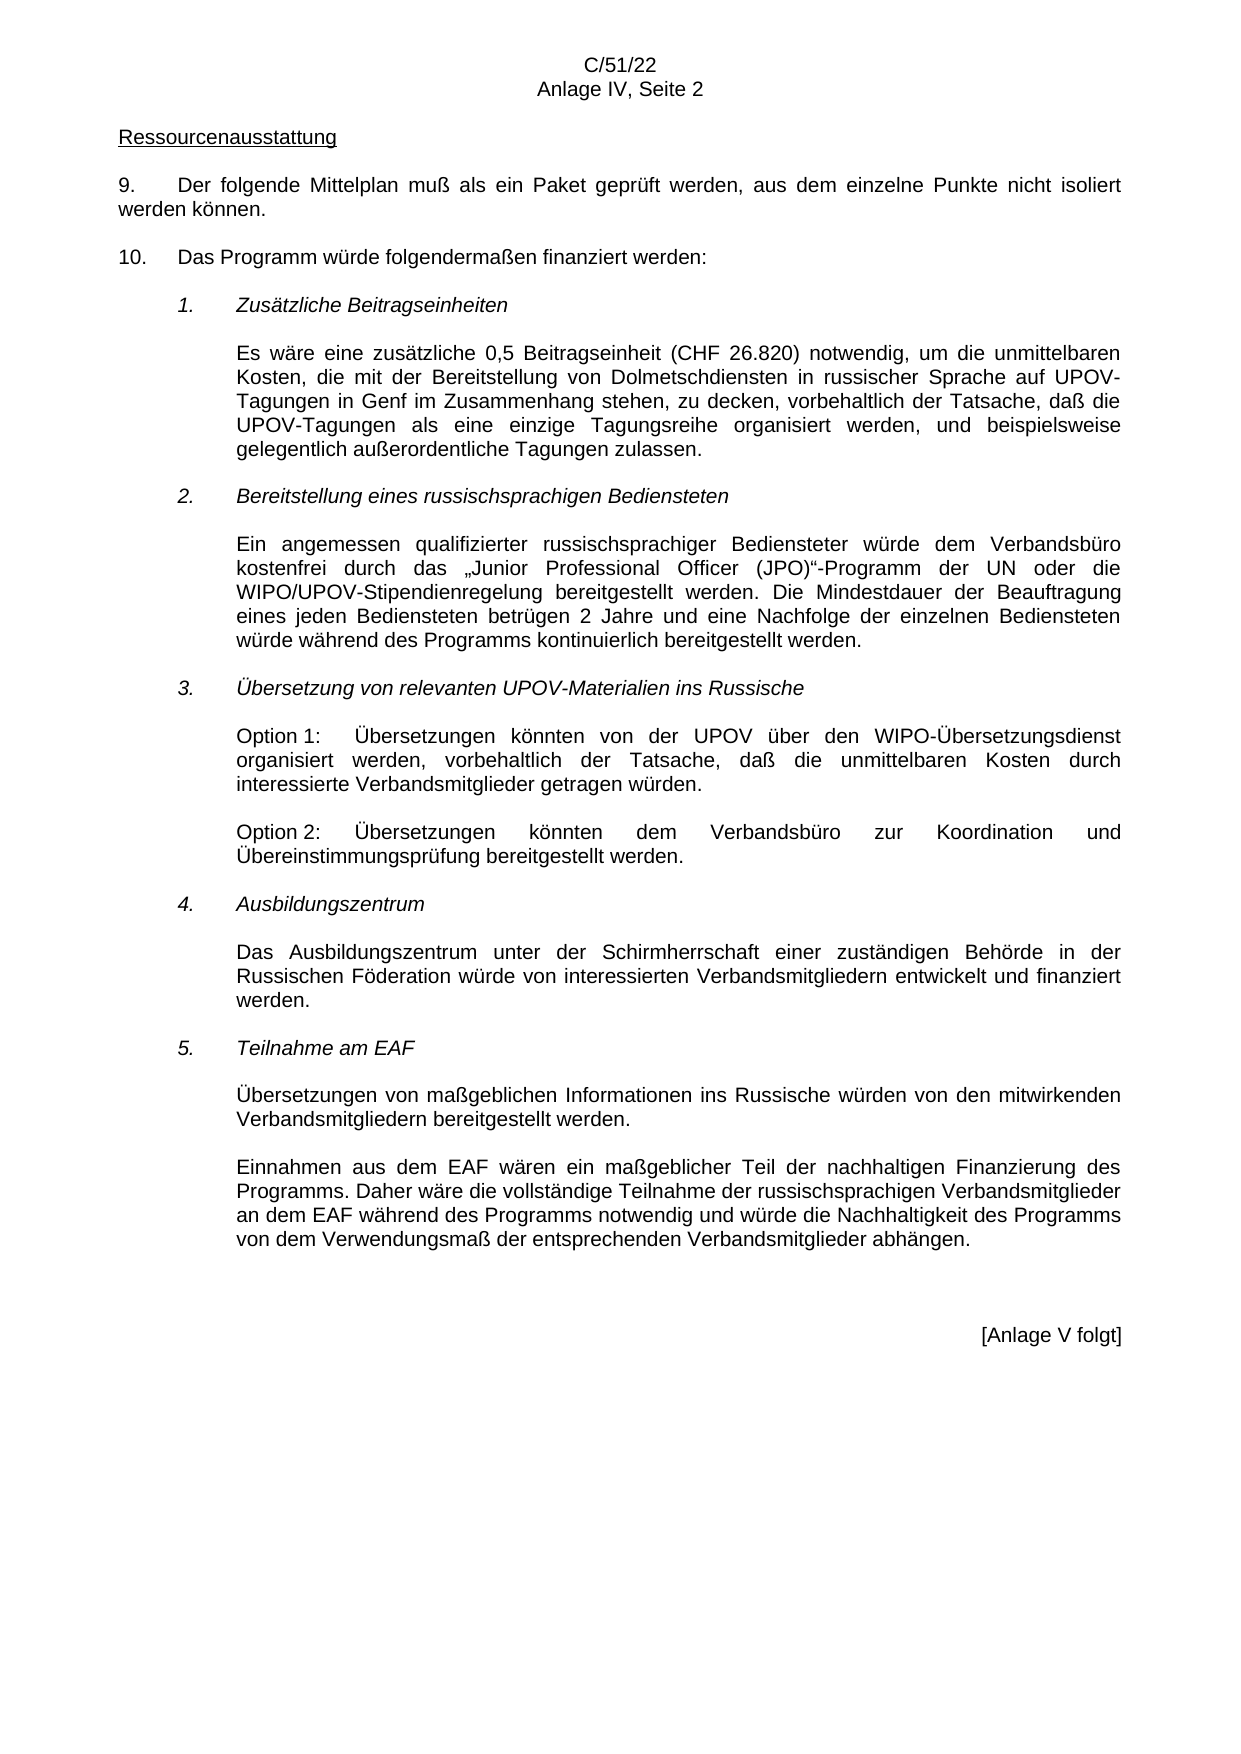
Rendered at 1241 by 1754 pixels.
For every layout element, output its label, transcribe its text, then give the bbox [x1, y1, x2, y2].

text Ein angemessen qualifizierter russischsprachiger Bediensteter würde dem Verbandsbüro kostenfrei durch das „Junior Professional Officer (JPO)“-Programm der UN oder die WIPO/UPOV-Stipendienregelung bereitgestellt werden. Die Mindestdauer der Beauftragung eines jeden Bediensteten betrügen 2 Jahre und eine Nachfolge der einzelnen Bediensteten würde während des Programms kontinuierlich bereitgestellt werden. [236, 532, 1122, 652]
text [Anlage V folgt] [118, 1323, 1122, 1347]
list Das Programm würde folgendermaßen finanziert werden: [118, 245, 1122, 269]
text Das Ausbildungszentrum unter der Schirmherrschaft einer zuständigen Behörde in der Russischen Föderation würde von interessierten Verbandsmitgliedern entwickelt und finanziert werden. [236, 939, 1122, 1011]
subtitle 5. Teilnahme am EAF [177, 1035, 1122, 1059]
subtitle Ressourcenausstattung [118, 125, 1122, 149]
text Es wäre eine zusätzliche 0,5 Beitragseinheit (CHF 26.820) notwendig, um die unmittelbaren Kosten, die mit der Bereitstellung von Dolmetschdiensten in russischer Sprache auf UPOV-Tagungen in Genf im Zusammenhang stehen, zu decken, vorbehaltlich der Tatsache, daß die UPOV-Tagungen als eine einzige Tagungsreihe organisiert werden, und beispielsweise gelegentlich außerordentliche Tagungen zulassen. [236, 341, 1122, 460]
text Option 1: Übersetzungen könnten von der UPOV über den WIPO-Übersetzungsdienst organisiert werden, vorbehaltlich der Tatsache, daß die unmittelbaren Kosten durch interessierte Verbandsmitglieder getragen würden. [236, 724, 1122, 796]
text Übersetzungen von maßgeblichen Informationen ins Russische würden von den mitwirkenden Verbandsmitgliedern bereitgestellt werden. [236, 1083, 1122, 1131]
list Der folgende Mittelplan muß als ein Paket geprüft werden, aus dem einzelne Punkte nicht isoliert werden können. [118, 173, 1122, 221]
subtitle 3. Übersetzung von relevanten UPOV-Materialien ins Russische [177, 676, 1122, 700]
text Einnahmen aus dem EAF wären ein maßgeblicher Teil der nachhaltigen Finanzierung des Programms. Daher wäre die vollständige Teilnahme der russischsprachigen Verbandsmitglieder an dem EAF während des Programms notwendig und würde die Nachhaltigkeit des Programms von dem Verwendungsmaß der entsprechenden Verbandsmitglieder abhängen. [236, 1155, 1122, 1251]
subtitle 1. Zusätzliche Beitragseinheiten [177, 293, 1122, 317]
subtitle 2. Bereitstellung eines russischsprachigen Bediensteten [177, 484, 1122, 508]
subtitle 4. Ausbildungszentrum [177, 892, 1122, 916]
text Option 2: Übersetzungen könnten dem Verbandsbüro zur Koordination und Übereinstimmungsprüfung bereitgestellt werden. [236, 820, 1122, 868]
